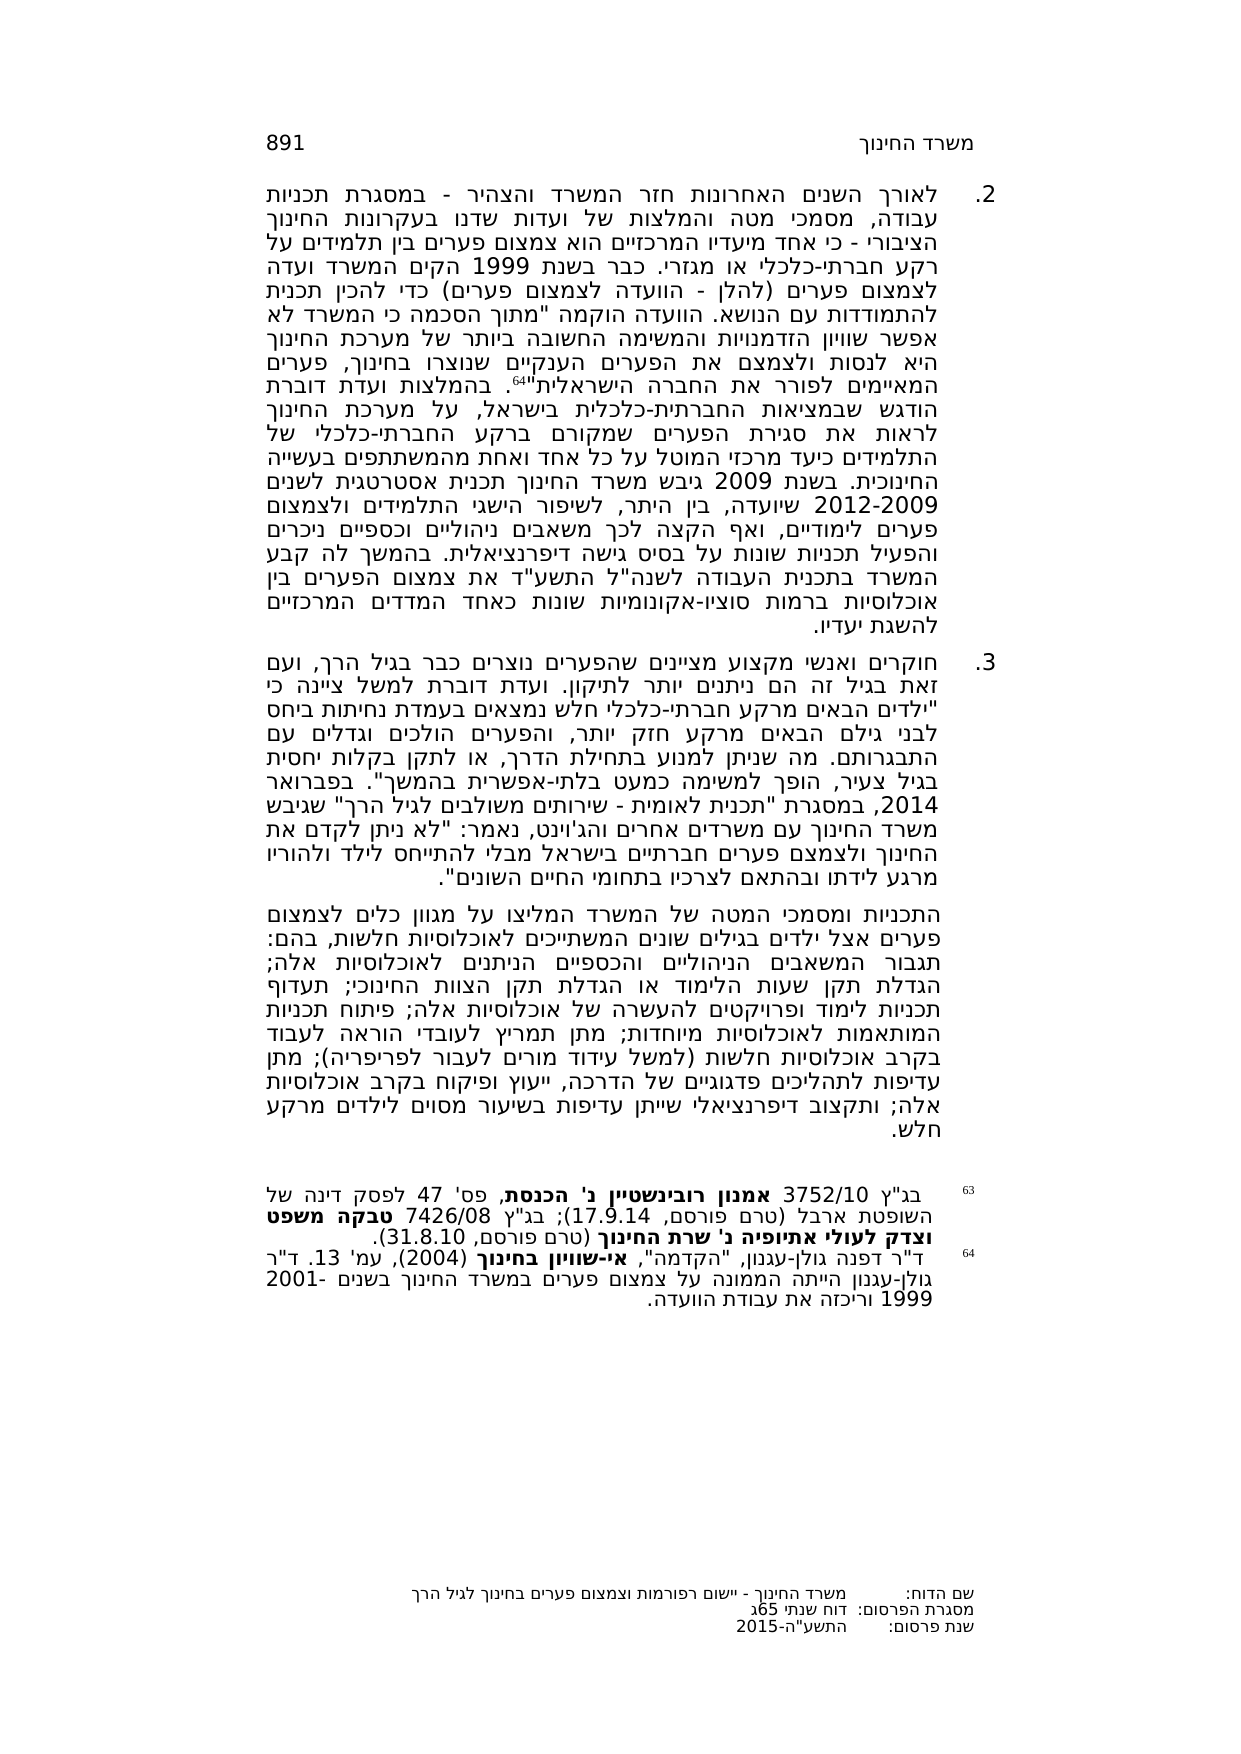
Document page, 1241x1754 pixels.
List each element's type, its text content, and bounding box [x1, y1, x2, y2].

list חוקרים ואנשי מקצוע מציינים שהפערים נוצרים כבר בגיל הרך, ועם זאת בגיל זה הם ניתנים יותר לתיקון. ועדת דוברת למשל ציינה כי "ילדים הבאים מרקע חברתי-כלכלי חלש נמצאים בעמדת נחיתות ביחס לבני גילם הבאים מרקע חזק יותר, והפערים הולכים וגדלים עם התבגרותם. מה שניתן למנוע בתחילת הדרך, או לתקן בקלות יחסית בגיל צעיר, הופך למשימה כמעט בלתי-אפשרית בהמשך". בפברואר 2014, במסגרת "תכנית לאומית - שירותים משולבים לגיל הרך" שגיבש משרד החינוך עם משרדים אחרים והג'וינט, נאמר: "לא ניתן לקדם את החינוך ולצמצם פערים חברתיים בישראל מבלי להתייחס לילד ולהוריו מרגע לידתו ובהתאם לצרכיו בתחומי החיים השונים". [266, 651, 974, 890]
list לאורך השנים האחרונות חזר המשרד והצהיר - במסגרת תכניות עבודה, מסמכי מטה והמלצות של ועדות שדנו בעקרונות החינוך הציבורי - כי אחד מיעדיו המרכזיים הוא צמצום פערים בין תלמידים על רקע חברתי-כלכלי או מגזרי. כבר בשנת 1999 הקים המשרד ועדה לצמצום פערים (להלן - הוועדה לצמצום פערים) כדי להכין תכנית להתמודדות עם הנושא. הוועדה הוקמה "מתוך הסכמה כי המשרד לא אפשר שוויון הזדמנויות והמשימה החשובה ביותר של מערכת החינוך היא לנסות ולצמצם את הפערים הענקיים שנוצרו בחינוך, פערים המאיימים לפורר את החברה הישראלית". בהמלצות ועדת דוברת הודגש שבמציאות החברתית-כלכלית בישראל, על מערכת החינוך לראות את סגירת הפערים שמקורם ברקע החברתי-כלכלי של התלמידים כיעד מרכזי המוטל על כל אחד ואחת מהמשתתפים בעשייה החינוכית. בשנת 2009 גיבש משרד החינוך תכנית אסטרטגית לשנים 2012-2009 שיועדה, בין היתר, לשיפור הישגי התלמידים ולצמצום פערים לימודיים, ואף הקצה לכך משאבים ניהוליים וכספיים ניכרים והפעיל תכניות שונות על בסיס גישה דיפרנציאלית. בהמשך לה קבע המשרד בתכנית העבודה לשנה"ל התשע"ד את צמצום הפערים בין אוכלוסיות ברמות סוציו-אקונומיות שונות כאחד המדדים המרכזיים להשגת יעדיו. [266, 183, 974, 638]
text התכניות ומסמכי המטה של המשרד המליצו על מגוון כלים לצמצום פערים אצל ילדים בגילים שונים המשתייכים לאוכלוסיות חלשות, בהם: תגבור המשאבים הניהוליים והכספיים הניתנים לאוכלוסיות אלה; הגדלת תקן שעות הלימוד או הגדלת תקן הצוות החינוכי; תעדוף תכניות לימוד ופרויקטים להעשרה של אוכלוסיות אלה; פיתוח תכניות המותאמות לאוכלוסיות מיוחדות; מתן תמריץ לעובדי הוראה לעבוד בקרב אוכלוסיות חלשות (למשל עידוד מורים לעבור לפריפריה); מתן עדיפות לתהליכים פדגוגיים של הדרכה, ייעוץ ופיקוח בקרב אוכלוסיות אלה; ותקצוב דיפרנציאלי שייתן עדיפות בשיעור מסוים לילדים מרקע חלש. [266, 903, 942, 1142]
